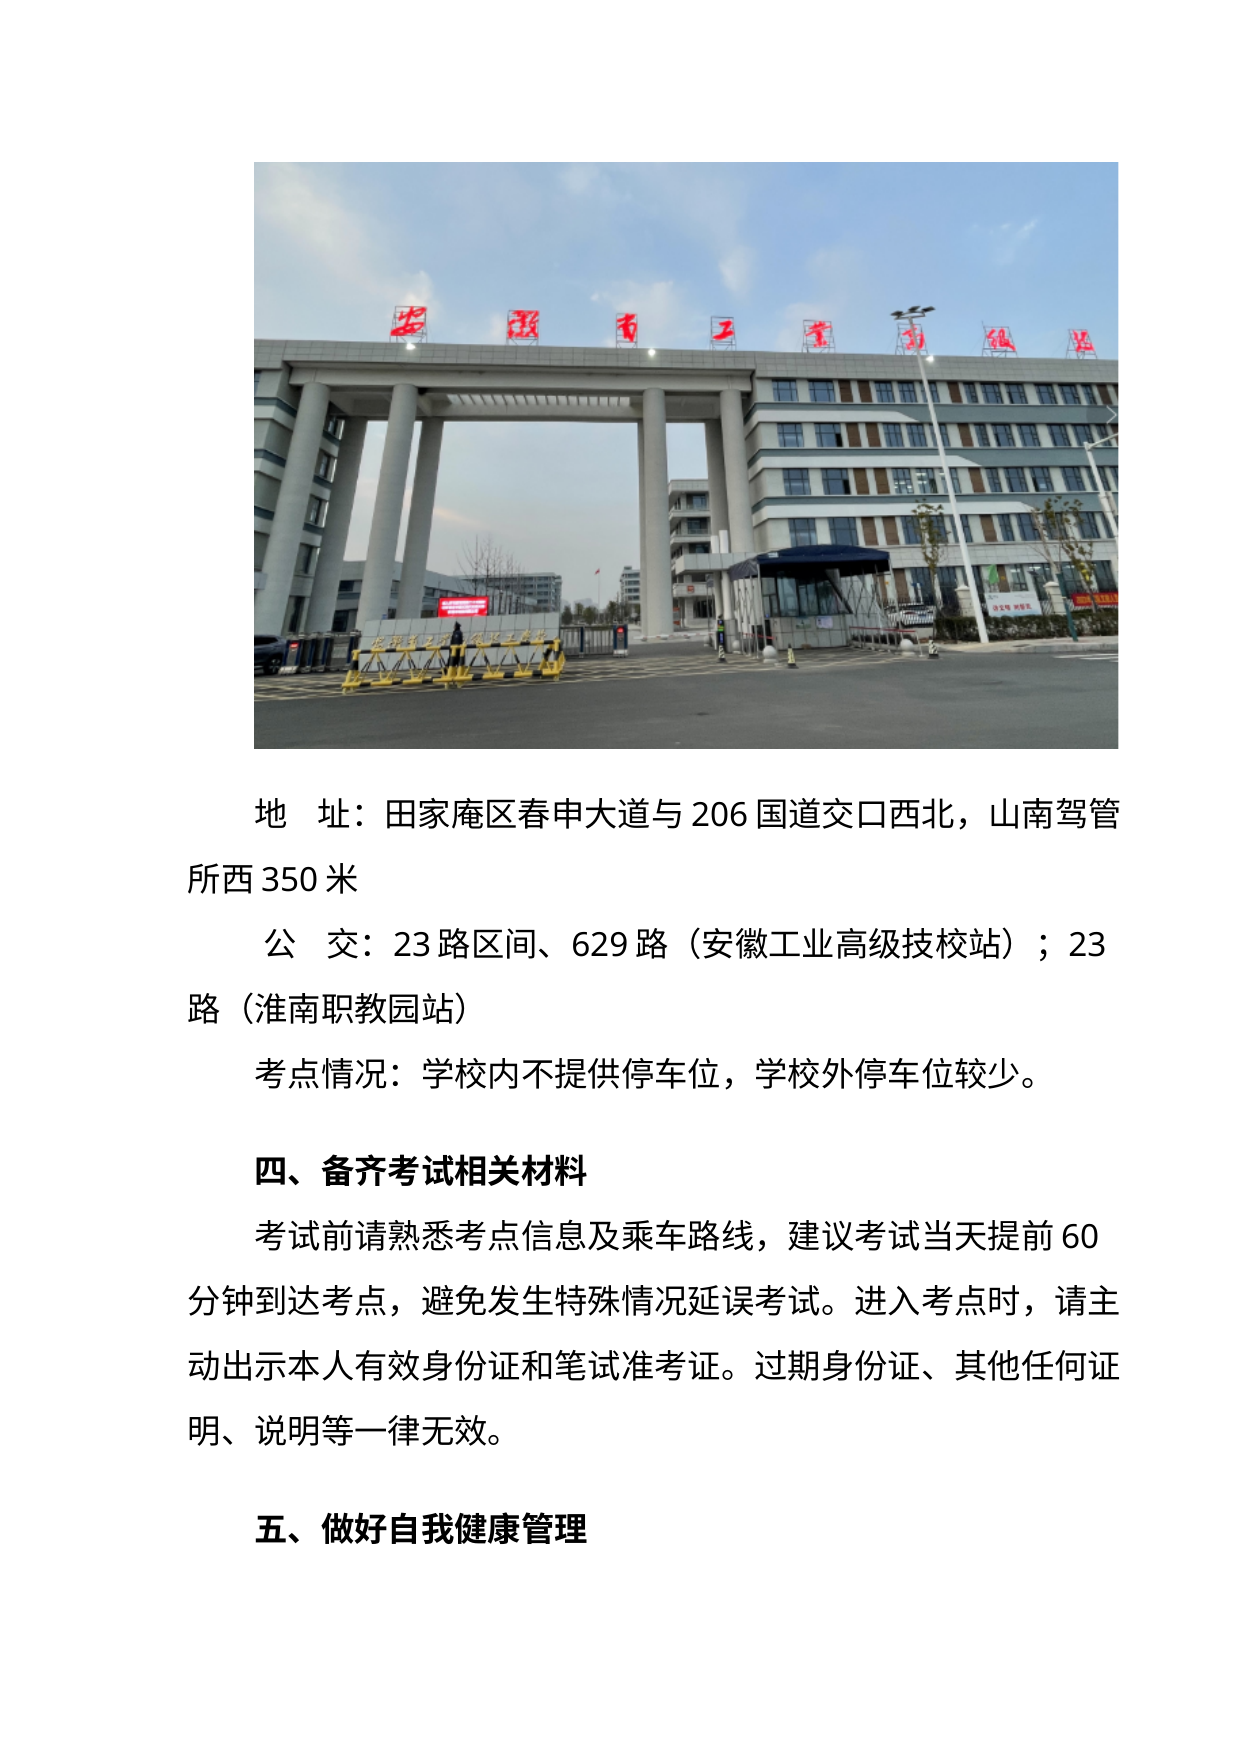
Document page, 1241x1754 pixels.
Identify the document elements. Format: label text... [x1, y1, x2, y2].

text 地 址：田家庵区春申大道与206国道交口西北，山南驾管所西350米 [187, 779, 1137, 909]
picture [254, 162, 1119, 749]
text 考点情况：学校内不提供停车位，学校外停车位较少。 [187, 1039, 1137, 1104]
text 公 交：23路区间、629路（安徽工业高级技校站）；23路（淮南职教园站） [187, 909, 1137, 1039]
text 四、备齐考试相关材料 [187, 1137, 1137, 1202]
text 五、做好自我健康管理 [187, 1494, 1137, 1559]
text 考试前请熟悉考点信息及乘车路线，建议考试当天提前60分钟到达考点，避免发生特殊情况延误考试。进入考点时，请主动出示本人有效身份证和笔试准考证。过期身份证、其他任何证明、说明等一律无效。 [187, 1202, 1137, 1462]
